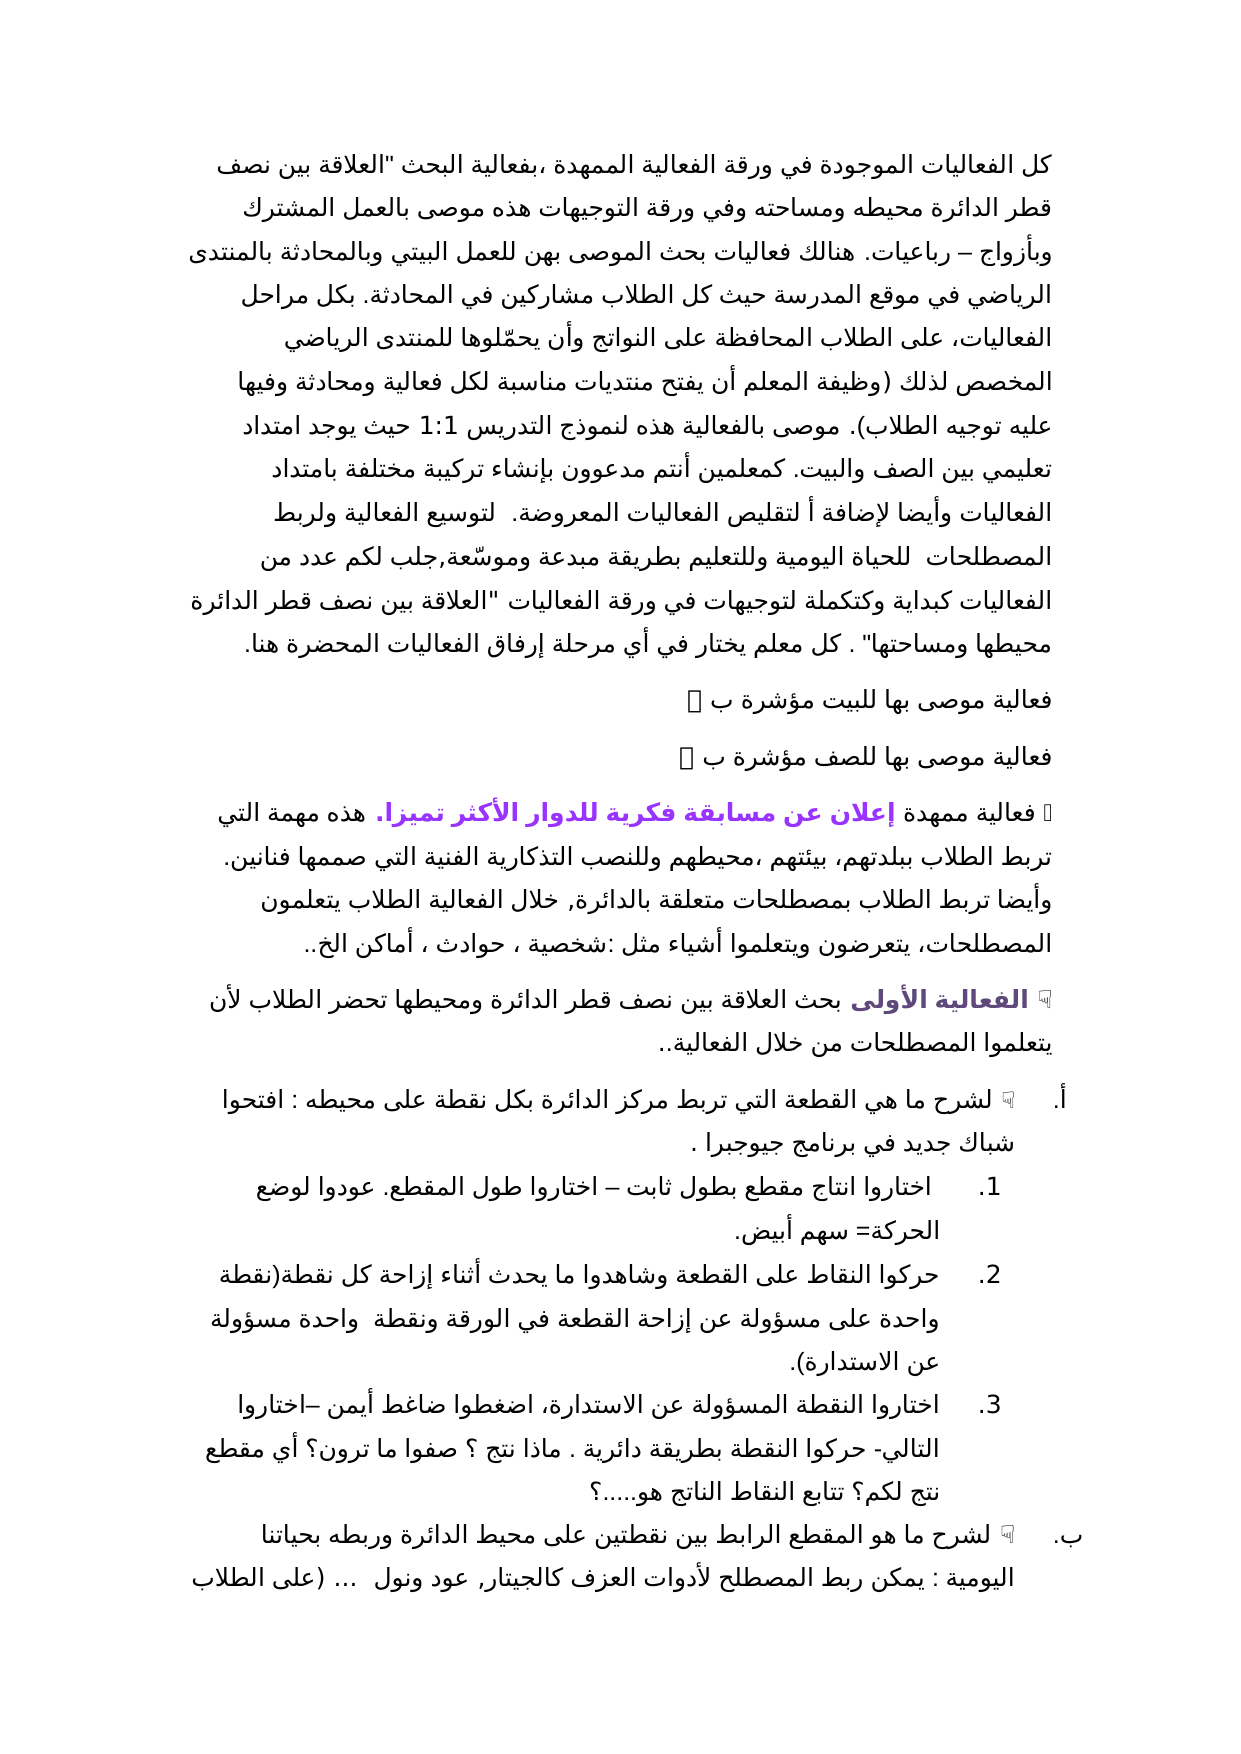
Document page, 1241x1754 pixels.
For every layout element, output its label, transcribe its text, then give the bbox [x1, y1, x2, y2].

list حركوا النقاط على القطعة وشاهدوا ما يحدث أثناء إزاحة كل نقطة(نقطة واحدة على مسؤولة عن إزاحة القطعة في الورقة ونقطة واحدة مسؤولة عن الاستدارة). [187, 1260, 978, 1376]
list اختاروا انتاج مقطع بطول ثابت – اختاروا طول المقطع. عودوا لوضع الحركة= سهم أبيض. [187, 1172, 978, 1245]
text الفعالية الأولى بحث العلاقة بين نصف قطر الدائرة ومحيطها تحضر الطلاب لأن يتعلموا المصطلحات من خلال الفعالية.. [187, 984, 1053, 1057]
list لشرح ما هي القطعة التي تربط مركز الدائرة بكل نقطة على محيطه : افتحوا شباك جديد في برنامج جيوجبرا . [187, 1084, 1053, 1157]
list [187, 1520, 1053, 1593]
text فعالية موصى بها للبيت مؤشرة ب [187, 685, 1053, 714]
text فعالية ممهدة إعلان عن مسابقة فكرية للدوار الأكثر تميزا. هذه مهمة التي تربط الطلاب ببلدتهم، بيئتهم ،محيطهم وللنصب التذكارية الفنية التي صممها فنانين. وأيضا تربط الطلاب بمصطلحات متعلقة بالدائرة, خلال الفعالية الطلاب يتعلمون المصطلحات، يتعرضون ويتعلموا أشياء مثل :شخصية ، حوادث ، أماكن الخ.. [187, 798, 1053, 958]
list اختاروا النقطة المسؤولة عن الاستدارة، اضغطوا ضاغط أيمن –اختاروا التالي- حركوا النقطة بطريقة دائرية . ماذا نتج ؟ صفوا ما ترون؟ أي مقطع نتج لكم؟ تتابع النقاط الناتج هو.....؟ [187, 1390, 978, 1506]
text فعالية موصى بها للصف مؤشرة ب [187, 742, 1053, 771]
text كل الفعاليات الموجودة في ورقة الفعالية الممهدة ،بفعالية البحث "العلاقة بين نصف قطر الدائرة محيطه ومساحته وفي ورقة التوجيهات هذه موصى بالعمل المشترك وبأزواج – رباعيات. هنالك فعاليات بحث الموصى بهن للعمل البيتي وبالمحادثة بالمنتدى الرياضي في موقع المدرسة حيث كل الطلاب مشاركين في المحادثة. بكل مراحل الفعاليات، على الطلاب المحافظة على النواتج وأن يحمّلوها للمنتدى الرياضي المخصص لذلك (وظيفة المعلم أن يفتح منتديات مناسبة لكل فعالية ومحادثة وفيها عليه توجيه الطلاب). موصى بالفعالية هذه لنموذج التدريس 1:1 حيث يوجد امتداد تعليمي بين الصف والبيت. كمعلمين أنتم مدعوون بإنشاء تركيبة مختلفة بامتداد الفعاليات وأيضا لإضافة أ لتقليص الفعاليات المعروضة. لتوسيع الفعالية ولربط المصطلحات للحياة اليومية وللتعليم بطريقة مبدعة وموسّعة,جلب لكم عدد من الفعاليات كبداية وكتكملة لتوجيهات في ورقة الفعاليات "العلاقة بين نصف قطر الدائرة محيطها ومساحتها" . كل معلم يختار في أي مرحلة إرفاق الفعاليات المحضرة هنا. [187, 150, 1053, 658]
